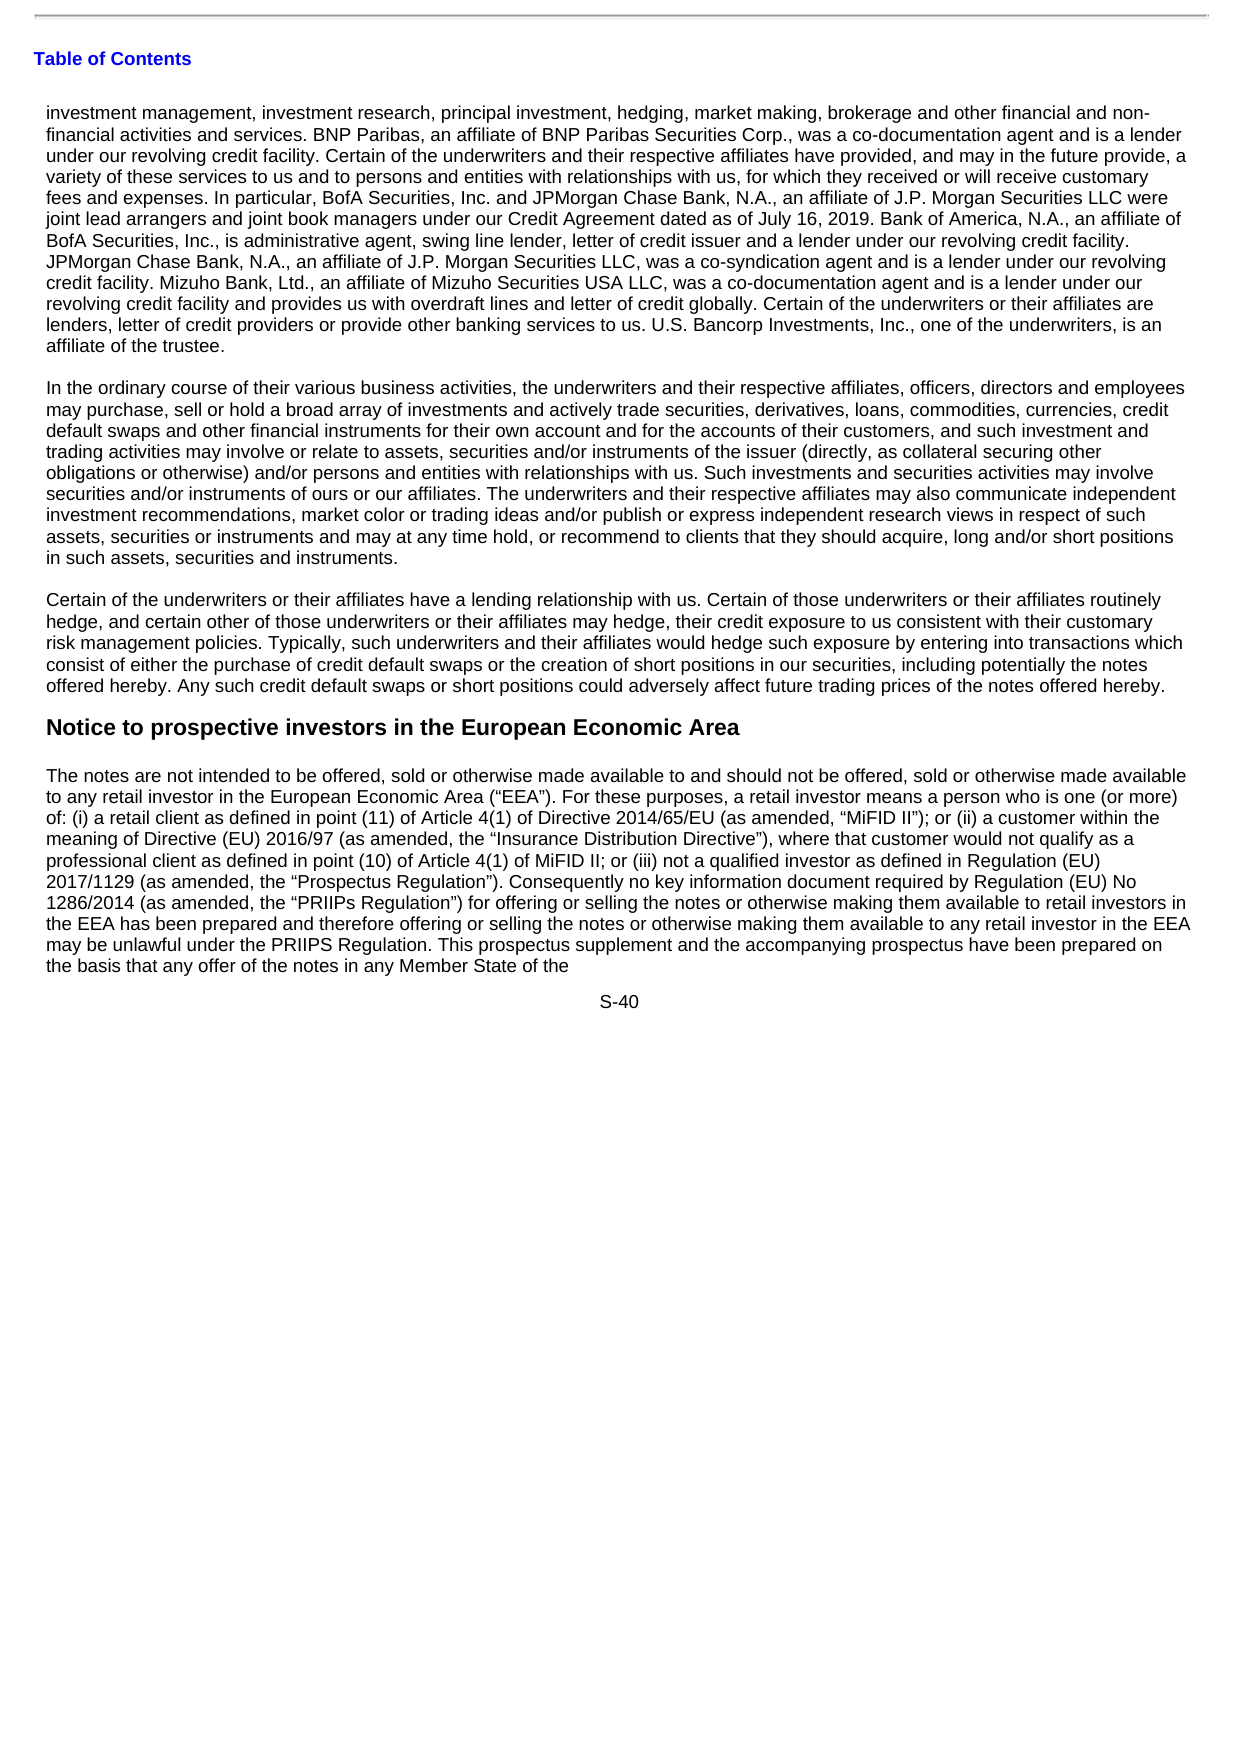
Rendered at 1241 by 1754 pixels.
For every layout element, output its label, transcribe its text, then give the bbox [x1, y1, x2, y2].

text investment management, investment research, principal investment, hedging, market making, brokerage and other financial and non-financial activities and services. BNP Paribas, an affiliate of BNP Paribas Securities Corp., was a co-documentation agent and is a lender under our revolving credit facility. Certain of the underwriters and their respective affiliates have provided, and may in the future provide, a variety of these services to us and to persons and entities with relationships with us, for which they received or will receive customary fees and expenses. In particular, BofA Securities, Inc. and JPMorgan Chase Bank, N.A., an affiliate of J.P. Morgan Securities LLC were joint lead arrangers and joint book managers under our Credit Agreement dated as of July 16, 2019. Bank of America, N.A., an affiliate of BofA Securities, Inc., is administrative agent, swing line lender, letter of credit issuer and a lender under our revolving credit facility. JPMorgan Chase Bank, N.A., an affiliate of J.P. Morgan Securities LLC, was a co-syndication agent and is a lender under our revolving credit facility. Mizuho Bank, Ltd., an affiliate of Mizuho Securities USA LLC, was a co-documentation agent and is a lender under our revolving credit facility and provides us with overdraft lines and letter of credit globally. Certain of the underwriters or their affiliates are lenders, letter of credit providers or provide other banking services to us. U.S. Bancorp Investments, Inc., one of the underwriters, is an affiliate of the trustee. [46, 103, 1188, 357]
text The notes are not intended to be offered, sold or otherwise made available to and should not be offered, sold or otherwise made available to any retail investor in the European Economic Area (“EEA”). For these purposes, a retail investor means a person who is one (or more) of: (i) a retail client as defined in point (11) of Article 4(1) of Directive 2014/65/EU (as amended, “MiFID II”); or (ii) a customer within the meaning of Directive (EU) 2016/97 (as amended, the “Insurance Distribution Directive”), where that customer would not qualify as a professional client as defined in point (10) of Article 4(1) of MiFID II; or (iii) not a qualified investor as defined in Regulation (EU) 2017/1129 (as amended, the “Prospectus Regulation”). Consequently no key information document required by Regulation (EU) No 1286/2014 (as amended, the “PRIIPs Regulation”) for offering or selling the notes or otherwise making them available to retail investors in the EEA has been prepared and therefore offering or selling the notes or otherwise making them available to any retail investor in the EEA may be unlawful under the PRIIPS Regulation. This prospectus supplement and the accompanying prospectus have been prepared on the basis that any offer of the notes in any Member State of the [46, 765, 1192, 977]
text Notice to prospective investors in the European Economic Area [46, 714, 1192, 741]
text Table of Contents [33, 48, 1192, 69]
text S-40 [33, 991, 1205, 1013]
text In the ordinary course of their various business activities, the underwriters and their respective affiliates, officers, directors and employees may purchase, sell or hold a broad array of investments and actively trade securities, derivatives, loans, commodities, currencies, credit default swaps and other financial instruments for their own account and for the accounts of their customers, and such investment and trading activities may involve or relate to assets, securities and/or instruments of the issuer (directly, as collateral securing other obligations or otherwise) and/or persons and entities with relationships with us. Such investments and securities activities may involve securities and/or instruments of ours or our affiliates. The underwriters and their respective affiliates may also communicate independent investment recommendations, market color or trading ideas and/or publish or express independent research views in respect of such assets, securities or instruments and may at any time hold, or recommend to clients that they should acquire, long and/or short positions in such assets, securities and instruments. [46, 378, 1192, 568]
text Certain of the underwriters or their affiliates have a lending relationship with us. Certain of those underwriters or their affiliates routinely hedge, and certain other of those underwriters or their affiliates may hedge, their credit exposure to us consistent with their customary risk management policies. Typically, such underwriters and their affiliates would hedge such exposure by entering into transactions which consist of either the purchase of credit default swaps or the creation of short positions in our securities, including potentially the notes offered hereby. Any such credit default swaps or short positions could adversely affect future trading prices of the notes offered hereby. [46, 590, 1186, 696]
picture [32, 14, 1209, 21]
